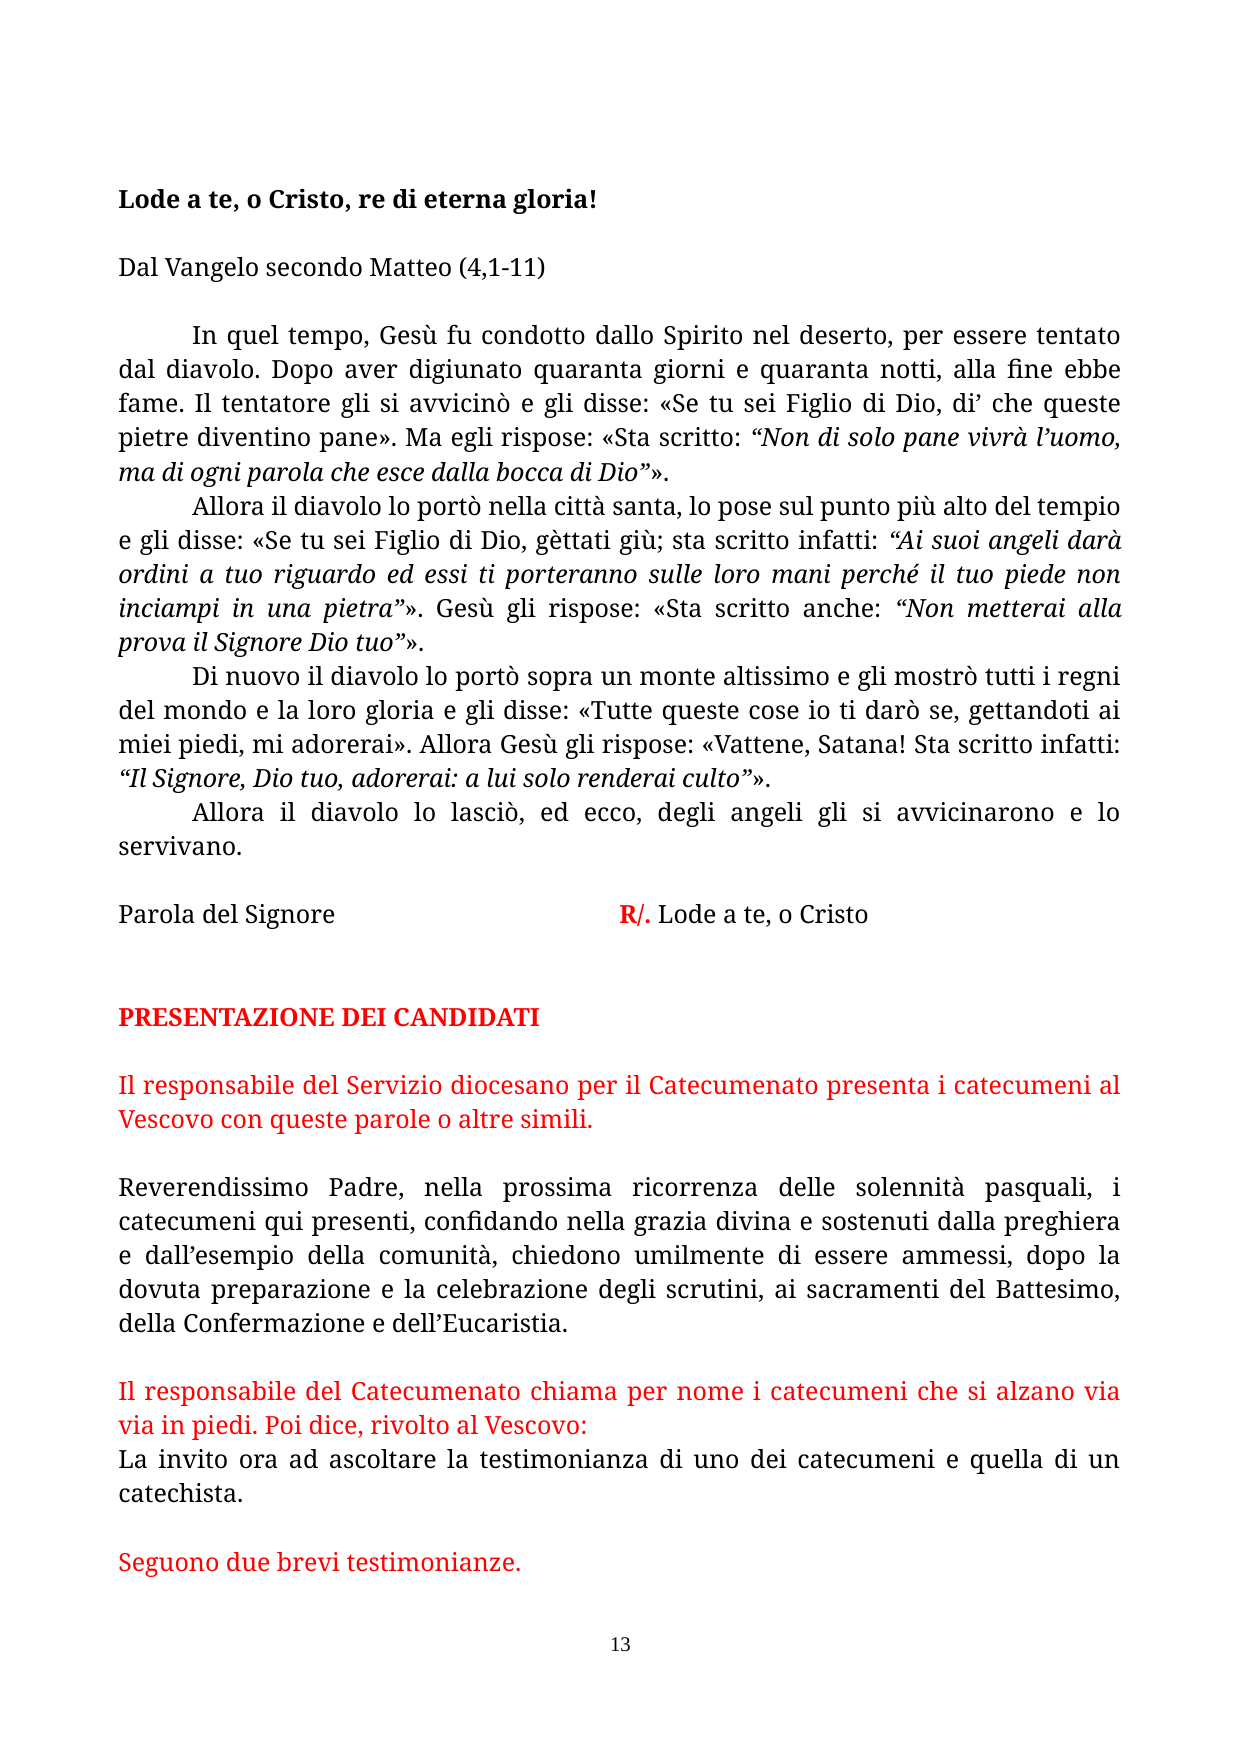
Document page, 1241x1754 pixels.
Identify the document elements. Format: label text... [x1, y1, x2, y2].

text Il responsabile del Servizio diocesano per il Catecumenato presenta i catecumeni al Vescovo con queste parole o altre simili. [118, 1067, 1122, 1135]
text La invito ora ad ascoltare la testimonianza di uno dei catecumeni e quella di un catechista. [118, 1442, 1122, 1510]
text Il responsabile del Catecumenato chiama per nome i catecumeni che si alzano via via in piedi. Poi dice, rivolto al Vescovo: [118, 1374, 1122, 1442]
text Seguono due brevi testimonianze. [118, 1544, 1122, 1578]
text Allora il diavolo lo lasciò, ed ecco, degli angeli gli si avvicinarono e lo servivano. [118, 795, 1122, 863]
text Presentazione dei candidati [118, 999, 1122, 1033]
text Dal Vangelo secondo Matteo (4,1-11) [118, 250, 1122, 284]
text In quel tempo, Gesù fu condotto dallo Spirito nel deserto, per essere tentato dal diavolo. Dopo aver digiunato quaranta giorni e quaranta notti, alla fine ebbe fame. Il tentatore gli si avvicinò e gli disse: «Se tu sei Figlio di Dio, di’ che queste pietre diventino pane». Ma egli rispose: «Sta scritto: “Non di solo pane vivrà l’uomo, ma di ogni parola che esce dalla bocca di Dio”». [118, 318, 1122, 488]
text Allora il diavolo lo portò nella città santa, lo pose sul punto più alto del tempio e gli disse: «Se tu sei Figlio di Dio, gèttati giù; sta scritto infatti: “Ai suoi angeli darà ordini a tuo riguardo ed essi ti porteranno sulle loro mani perché il tuo piede non inciampi in una pietra”». Gesù gli rispose: «Sta scritto anche: “Non metterai alla prova il Signore Dio tuo”». [118, 488, 1122, 658]
text Di nuovo il diavolo lo portò sopra un monte altissimo e gli mostrò tutti i regni del mondo e la loro gloria e gli disse: «Tutte queste cose io ti darò se, gettandoti ai miei piedi, mi adorerai». Allora Gesù gli rispose: «Vattene, Satana! Sta scritto infatti: “Il Signore, Dio tuo, adorerai: a lui solo renderai culto”». [118, 658, 1122, 795]
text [118, 182, 1122, 216]
text Reverendissimo Padre, nella prossima ricorrenza delle solennità pasquali, i catecumeni qui presenti, confidando nella grazia divina e sostenuti dalla preghiera e dall’esempio della comunità, chiedono umilmente di essere ammessi, dopo la dovuta preparazione e la celebrazione degli scrutini, ai sacramenti del Battesimo, della Confermazione e dell’Eucaristia. [118, 1169, 1122, 1340]
text Parola del Signore R/. Lode a te, o Cristo [118, 897, 1122, 931]
